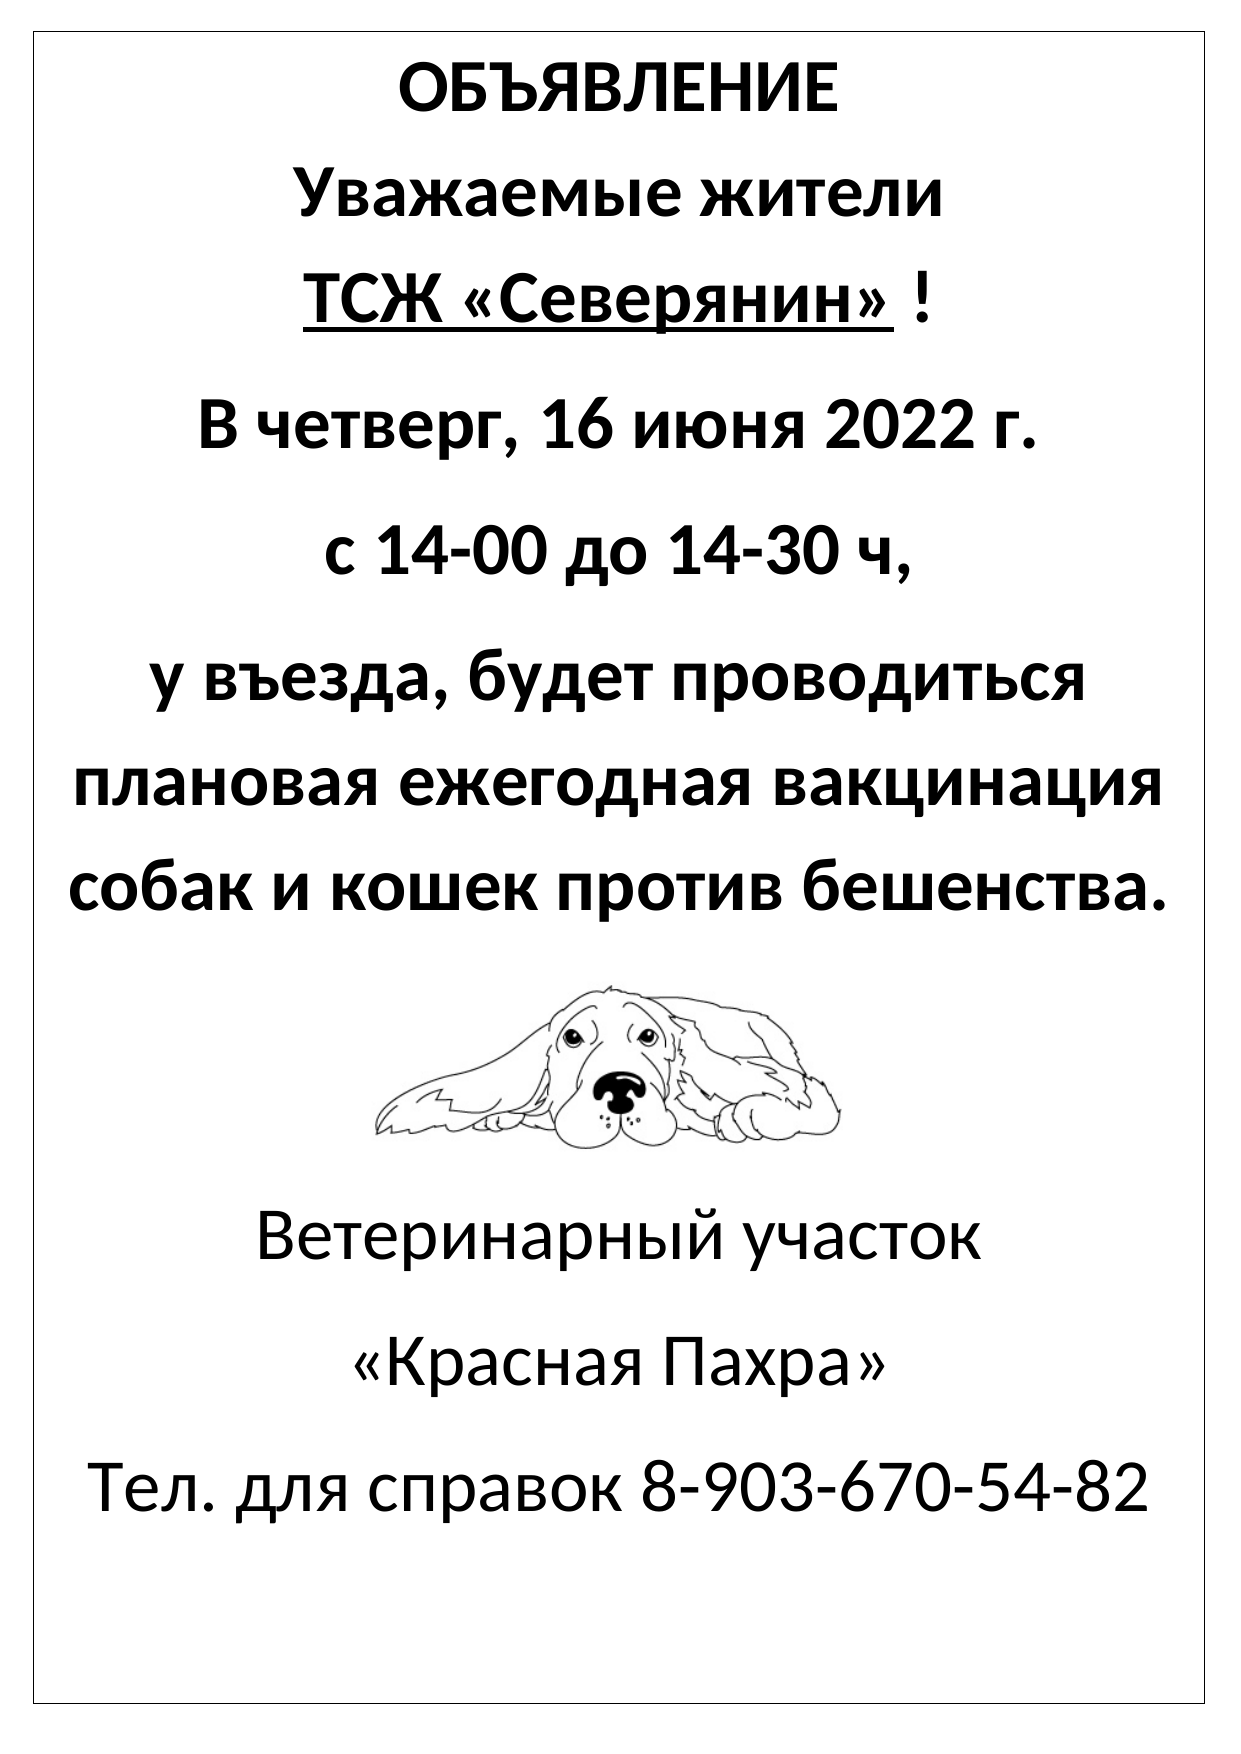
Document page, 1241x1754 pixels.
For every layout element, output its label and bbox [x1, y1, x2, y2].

picture [368, 963, 870, 1174]
